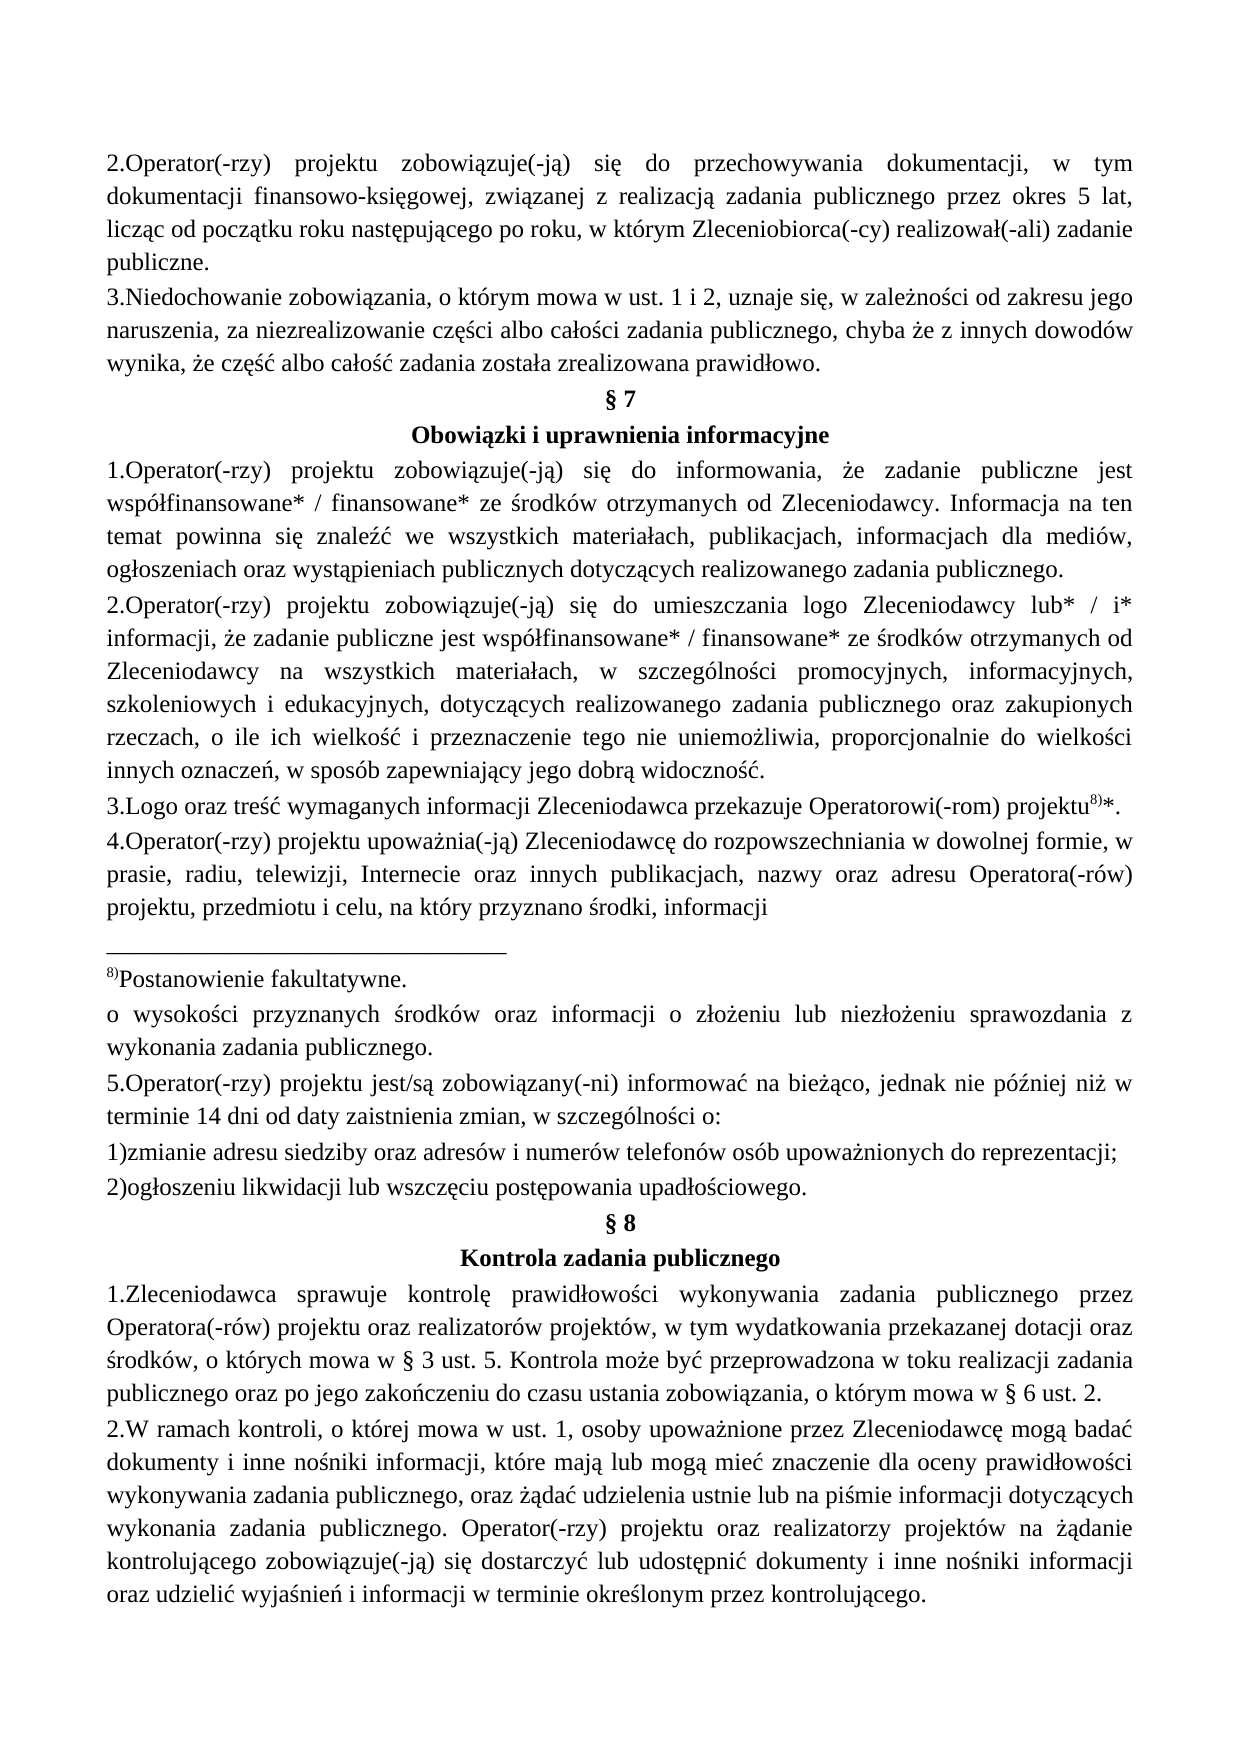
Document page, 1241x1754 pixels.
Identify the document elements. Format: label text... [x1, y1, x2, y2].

text 5.Operator(-rzy) projektu jest/są zobowiązany(-ni) informować na bieżąco, jednak nie później niż w terminie 14 dni od daty zaistnienia zmian, w szczególności o: [106, 1068, 1134, 1130]
text § 8 [106, 1208, 1134, 1237]
text 4.Operator(-rzy) projektu upoważnia(-ją) Zleceniodawcę do rozpowszechniania w dowolnej formie, w prasie, radiu, telewizji, Internecie oraz innych publikacjach, nazwy oraz adresu Operatora(-rów) projektu, przedmiotu i celu, na który przyznano środki, informacji [106, 826, 1134, 921]
text 3.Niedochowanie zobowiązania, o którym mowa w ust. 1 i 2, uznaje się, w zależności od zakresu jego naruszenia, za niezrealizowanie części albo całości zadania publicznego, chyba że z innych dowodów wynika, że część albo całość zadania została zrealizowana prawidłowo. [106, 282, 1134, 377]
text o wysokości przyznanych środków oraz informacji o złożeniu lub niezłożeniu sprawozdania z wykonania zadania publicznego. [106, 999, 1134, 1061]
text ________________________________ [106, 928, 1134, 957]
text 1.Zleceniodawca sprawuje kontrolę prawidłowości wykonywania zadania publicznego przez Operatora(-rów) projektu oraz realizatorów projektów, w tym wydatkowania przekazanej dotacji oraz środków, o których mowa w § 3 ust. 5. Kontrola może być przeprowadzona w toku realizacji zadania publicznego oraz po jego zakończeniu do czasu ustania zobowiązania, o którym mowa w § 6 ust. 2. [106, 1279, 1134, 1407]
text Kontrola zadania publicznego [106, 1243, 1134, 1272]
text 3.Logo oraz treść wymaganych informacji Zleceniodawca przekazuje Operatorowi(-rom) projektu8)*. [106, 791, 1134, 819]
text 1.Operator(-rzy) projektu zobowiązuje(-ją) się do informowania, że zadanie publiczne jest współfinansowane* / finansowane* ze środków otrzymanych od Zleceniodawcy. Informacja na ten temat powinna się znaleźć we wszystkich materiałach, publikacjach, informacjach dla mediów, ogłoszeniach oraz wystąpieniach publicznych dotyczących realizowanego zadania publicznego. [106, 455, 1134, 583]
text 2.W ramach kontroli, o której mowa w ust. 1, osoby upoważnione przez Zleceniodawcę mogą badać dokumenty i inne nośniki informacji, które mają lub mogą mieć znaczenie dla oceny prawidłowości wykonywania zadania publicznego, oraz żądać udzielenia ustnie lub na piśmie informacji dotyczących wykonania zadania publicznego. Operator(-rzy) projektu oraz realizatorzy projektów na żądanie kontrolującego zobowiązuje(-ją) się dostarczyć lub udostępnić dokumenty i inne nośniki informacji oraz udzielić wyjaśnień i informacji w terminie określonym przez kontrolującego. [106, 1414, 1134, 1608]
text Obowiązki i uprawnienia informacyjne [106, 420, 1134, 448]
text 2.Operator(-rzy) projektu zobowiązuje(-ją) się do umieszczania logo Zleceniodawcy lub* / i* informacji, że zadanie publiczne jest współfinansowane* / finansowane* ze środków otrzymanych od Zleceniodawcy na wszystkich materiałach, w szczególności promocyjnych, informacyjnych, szkoleniowych i edukacyjnych, dotyczących realizowanego zadania publicznego oraz zakupionych rzeczach, o ile ich wielkość i przeznaczenie tego nie uniemożliwia, proporcjonalnie do wielkości innych oznaczeń, w sposób zapewniający jego dobrą widoczność. [106, 590, 1134, 784]
text 2.Operator(-rzy) projektu zobowiązuje(-ją) się do przechowywania dokumentacji, w tym dokumentacji finansowo-księgowej, związanej z realizacją zadania publicznego przez okres 5 lat, licząc od początku roku następującego po roku, w którym Zleceniobiorca(-cy) realizował(-ali) zadanie publiczne. [106, 148, 1134, 276]
text 8)Postanowienie fakultatywne. [106, 964, 1134, 992]
text 1)zmianie adresu siedziby oraz adresów i numerów telefonów osób upoważnionych do reprezentacji; [106, 1137, 1134, 1165]
text § 7 [106, 384, 1134, 413]
text 2)ogłoszeniu likwidacji lub wszczęciu postępowania upadłościowego. [106, 1172, 1134, 1201]
